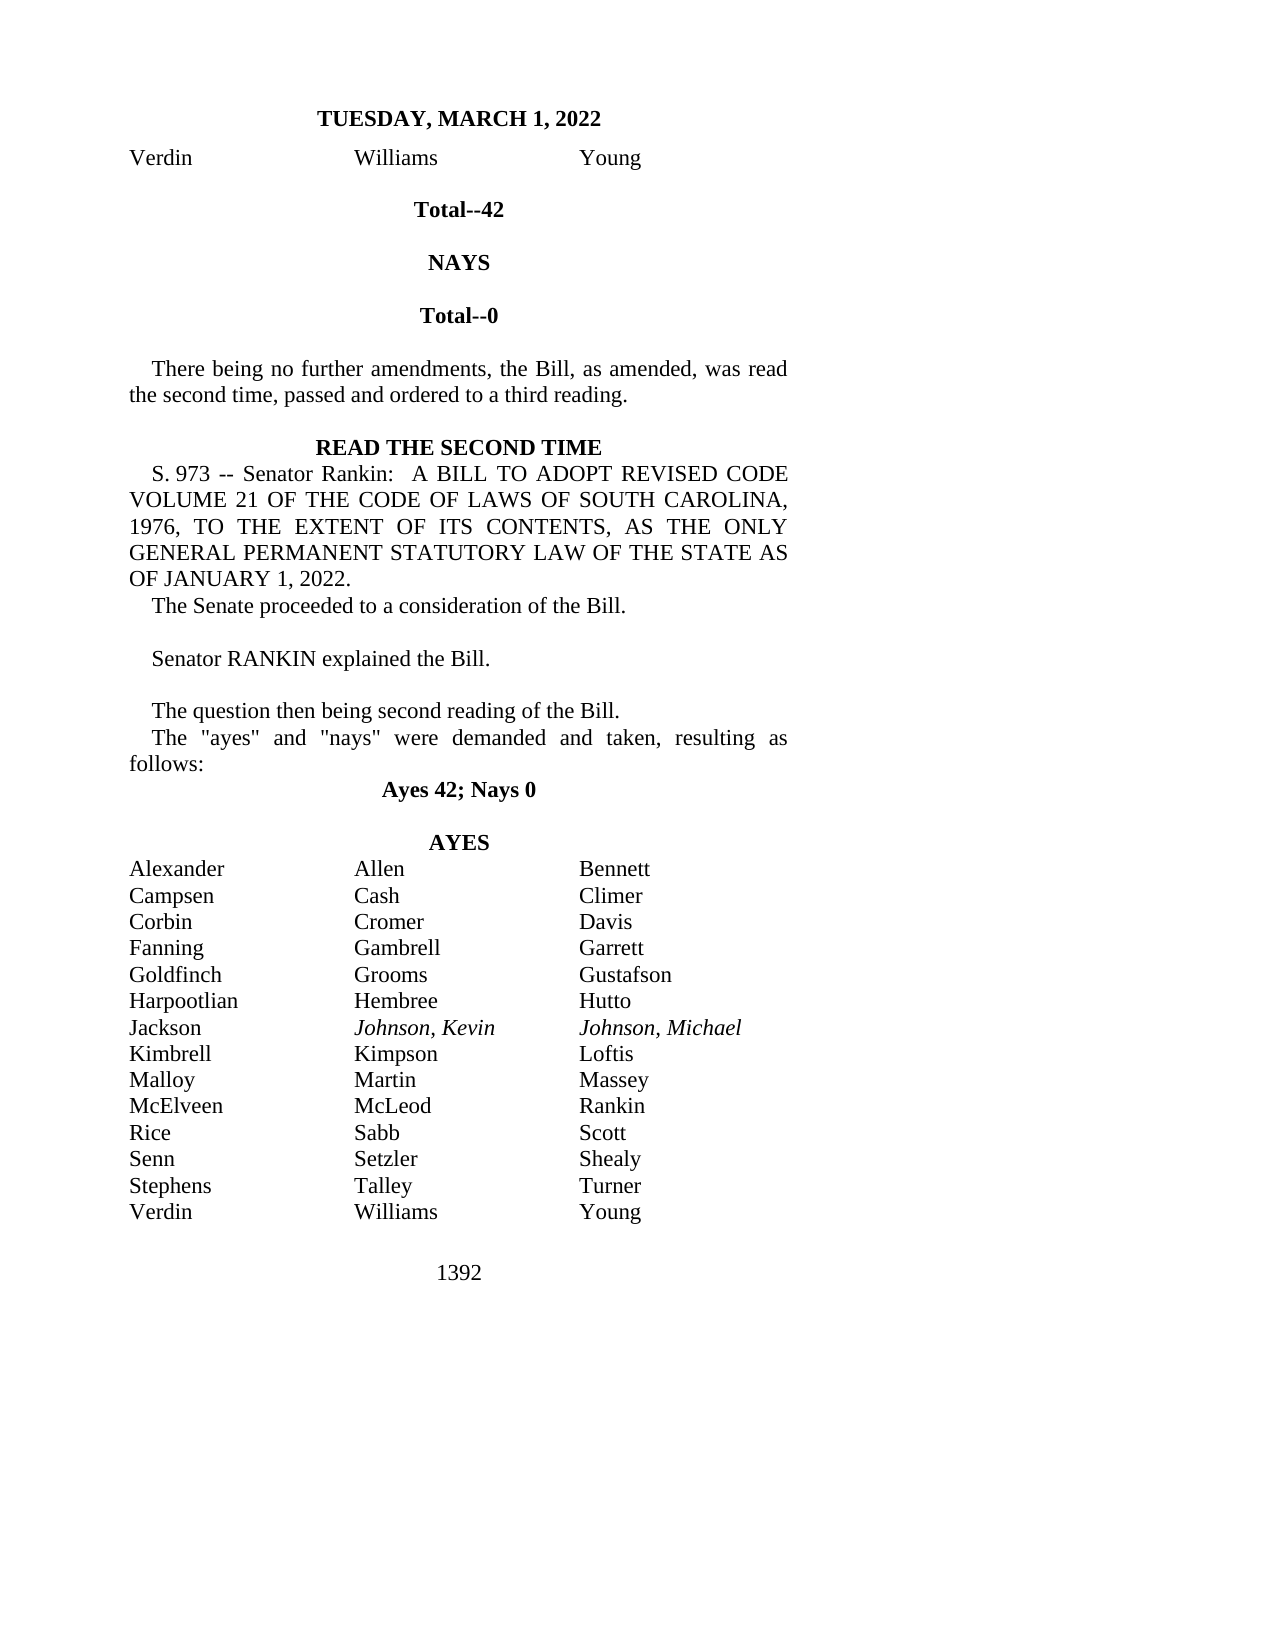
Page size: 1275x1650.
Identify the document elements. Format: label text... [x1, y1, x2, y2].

text NAYS [129, 249, 789, 276]
text READ THE SECOND TIME [129, 434, 789, 460]
text Jackson Johnson, Kevin Johnson, Michael [129, 1013, 789, 1040]
text The question then being second reading of the Bill. [129, 697, 789, 724]
text S. 973 -- Senator Rankin: A BILL TO ADOPT REVISED CODE VOLUME 21 OF THE CODE OF LAWS OF SOUTH CAROLINA, 1976, TO THE EXTENT OF ITS CONTENTS, AS THE ONLY GENERAL PERMANENT STATUTORY LAW OF THE STATE AS OF JANUARY 1, 2022. [129, 460, 789, 592]
text Fanning Gambrell Garrett [129, 934, 789, 961]
text Senn Setzler Shealy [129, 1145, 789, 1172]
text Stephens Talley Turner [129, 1172, 789, 1198]
text Malloy Martin Massey [129, 1066, 789, 1093]
text Ayes 42; Nays 0 [129, 776, 789, 803]
text Harpootlian Hembree Hutto [129, 987, 789, 1013]
text Total--0 [129, 302, 789, 328]
text Verdin Williams Young [129, 1198, 789, 1224]
text The "ayes" and "nays" were demanded and taken, resulting as follows: [129, 724, 789, 776]
text The Senate proceeded to a consideration of the Bill. [129, 592, 789, 618]
text Verdin Williams Young [129, 144, 789, 170]
text Goldfinch Grooms Gustafson [129, 961, 789, 987]
text Total--42 [129, 197, 789, 223]
text AYES [129, 829, 789, 855]
text Campsen Cash Climer [129, 882, 789, 908]
text McElveen McLeod Rankin [129, 1093, 789, 1119]
text There being no further amendments, the Bill, as amended, was read the second time, passed and ordered to a third reading. [129, 355, 789, 407]
text Senator RANKIN explained the Bill. [129, 644, 789, 671]
text Rice Sabb Scott [129, 1119, 789, 1145]
text Corbin Cromer Davis [129, 908, 789, 934]
text Kimbrell Kimpson Loftis [129, 1040, 789, 1066]
text Alexander Allen Bennett [129, 855, 789, 882]
